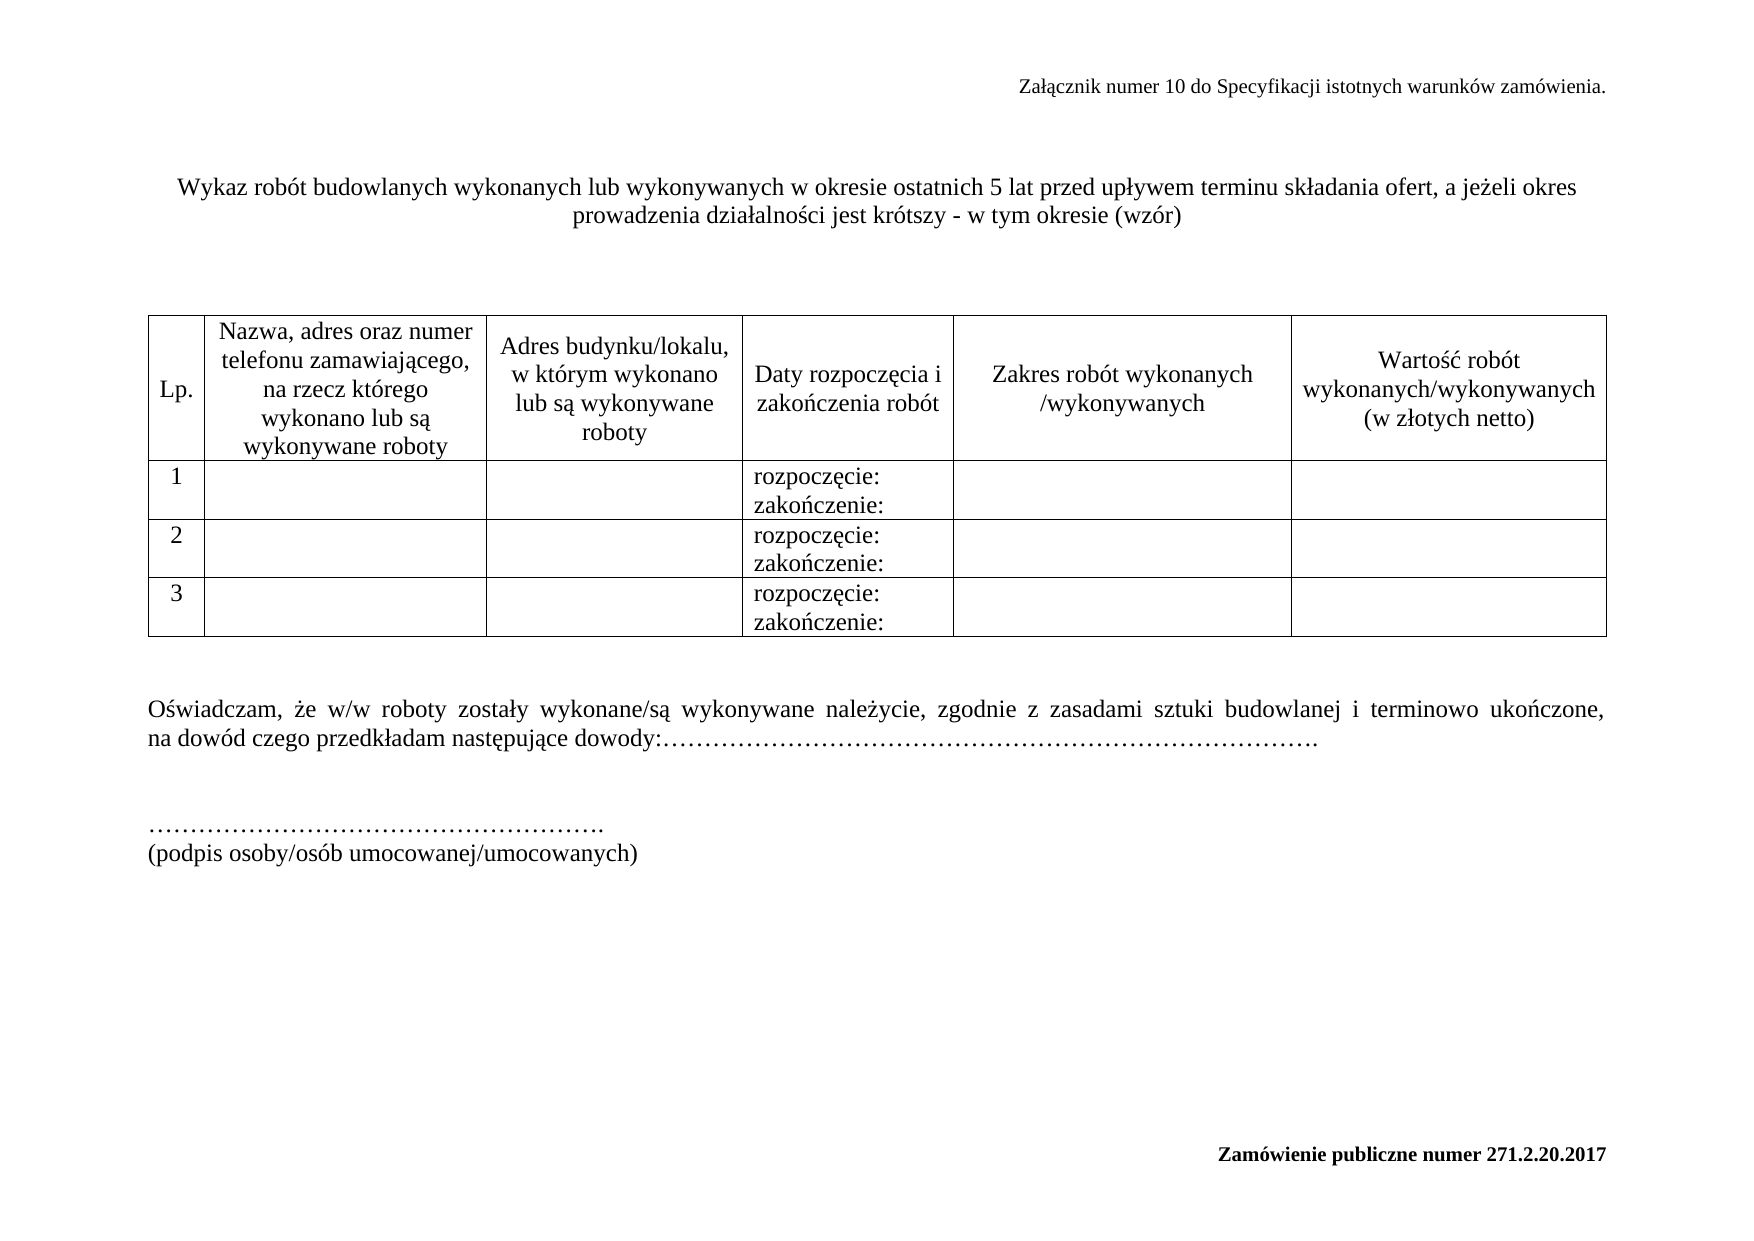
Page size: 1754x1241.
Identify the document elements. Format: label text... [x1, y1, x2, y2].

table_cell [487, 520, 742, 577]
table_cell [1292, 520, 1606, 577]
table_header Wartość robót wykonanych/wykonywanych (w złotych netto) [1292, 316, 1606, 460]
table_cell rozpoczęcie: zakończenie: [743, 520, 953, 577]
text Wykaz robót budowlanych wykonanych lub wykonywanych w okresie ostatnich 5 lat przed upływem terminu składania ofert, a jeżeli okres prowadzenia działalności jest krótszy - w tym okresie (wzór) [148, 172, 1606, 229]
table_cell [487, 578, 742, 636]
table_cell [1292, 578, 1606, 636]
table_cell 1 [149, 461, 204, 519]
table_cell [954, 578, 1291, 636]
table_cell [205, 520, 486, 577]
table_cell [205, 461, 486, 519]
table_cell 2 [149, 520, 204, 577]
table_header Zakres robót wykonanych /wykonywanych [954, 316, 1291, 460]
text Oświadczam, że w/w roboty zostały wykonane/są wykonywane należycie, zgodnie z zasadami sztuki budowlanej i terminowo ukończone, na dowód czego przedkładam następujące dowody:……………………………………………………………………. [148, 694, 1606, 752]
table_header Adres budynku/lokalu, w którym wykonano lub są wykonywane roboty [487, 316, 742, 460]
table_header Lp. [149, 316, 204, 460]
table_cell [487, 461, 742, 519]
text (podpis osoby/osób umocowanej/umocowanych) [148, 838, 1606, 867]
table_cell [954, 520, 1291, 577]
table_cell 3 [149, 578, 204, 636]
table_cell [1292, 461, 1606, 519]
table_cell rozpoczęcie: zakończenie: [743, 578, 953, 636]
table_cell rozpoczęcie: zakończenie: [743, 461, 953, 519]
table_cell [954, 461, 1291, 519]
table_header Daty rozpoczęcia i zakończenia robót [743, 316, 953, 460]
table_cell [205, 578, 486, 636]
table_header Nazwa, adres oraz numer telefonu zamawiającego, na rzecz którego wykonano lub są wykonywane roboty [205, 316, 486, 460]
text ………………………………………………. [148, 809, 1606, 838]
